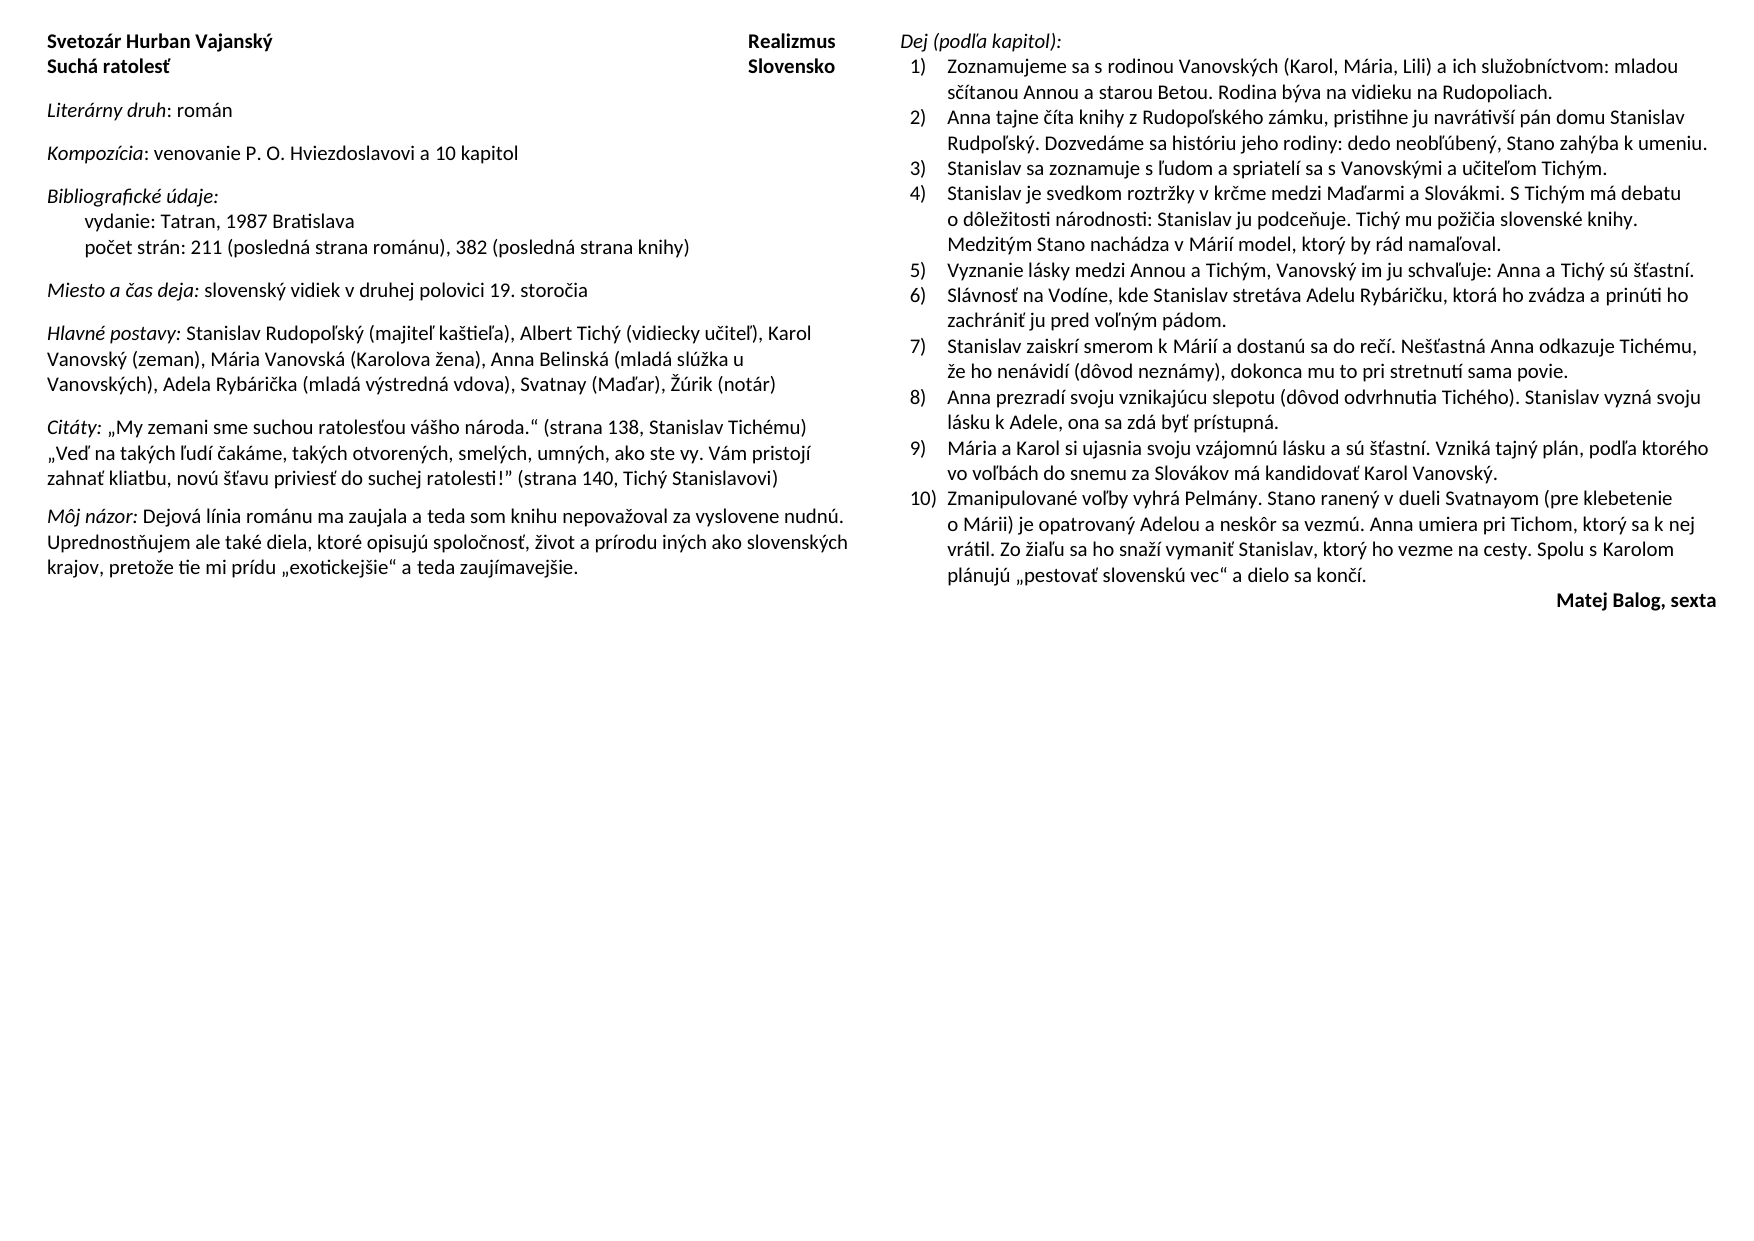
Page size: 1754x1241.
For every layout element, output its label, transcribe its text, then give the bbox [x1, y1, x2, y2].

text Kompozícia: venovanie P. O. Hviezdoslavovi a 10 kapitol [47, 140, 853, 165]
list Stanislav je svedkom roztržky v krčme medzi Maďarmi a Slovákmi. S Tichým má debatu o dôležitosti národnosti: Stanislav ju podceňuje. Tichý mu požičia slovenské knihy. Medzitým Stano nachádza v Márií model, ktorý by rád namaľoval. [909, 181, 1716, 257]
list Anna tajne číta knihy z Rudopoľského zámku, pristihne ju navrátivší pán domu Stanislav Rudpoľský. Dozvedáme sa históriu jeho rodiny: dedo neobľúbený, Stano zahýba k umeniu. [909, 104, 1716, 155]
list Stanislav sa zoznamuje s ľudom a spriatelí sa s Vanovskými a učiteľom Tichým. [909, 155, 1716, 181]
text Matej Balog, sexta [900, 587, 1716, 613]
list Zoznamujeme sa s rodinou Vanovských (Karol, Mária, Lili) a ich služobníctvom: mladou sčítanou Annou a starou Betou. Rodina býva na vidieku na Rudopoliach. [909, 53, 1716, 104]
text Suchá ratolesť Slovensko [47, 53, 853, 79]
text Miesto a čas deja: slovenský vidiek v druhej polovici 19. storočia [47, 277, 853, 303]
text Literárny druh: román [47, 97, 853, 122]
text Hlavné postavy: Stanislav Rudopoľský (majiteľ kaštieľa), Albert Tichý (vidiecky učiteľ), Karol Vanovský (zeman), Mária Vanovská (Karolova žena), Anna Belinská (mladá slúžka u Vanovských), Adela Rybárička (mladá výstredná vdova), Svatnay (Maďar), Žúrik (notár) [47, 321, 853, 397]
text Dej (podľa kapitol): [900, 28, 1716, 53]
list Anna prezradí svoju vznikajúcu slepotu (dôvod odvrhnutia Tichého). Stanislav vyzná svoju lásku k Adele, ona sa zdá byť prístupná. [909, 384, 1716, 435]
text Citáty: „My zemani sme suchou ratolesťou vášho národa.“ (strana 138, Stanislav Tichému) [47, 414, 853, 440]
text Svetozár Hurban Vajanský Realizmus [47, 28, 853, 53]
list Slávnosť na Vodíne, kde Stanislav stretáva Adelu Rybáričku, ktorá ho zvádza a prinúti ho zachrániť ju pred voľným pádom. [909, 282, 1716, 333]
list Stanislav zaiskrí smerom k Márií a dostanú sa do rečí. Nešťastná Anna odkazuje Tichému, že ho nenávidí (dôvod neznámy), dokonca mu to pri stretnutí sama povie. [909, 333, 1716, 384]
text vydanie: Tatran, 1987 Bratislava [47, 209, 853, 234]
text „Veď na takých ľudí čakáme, takých otvorených, smelých, umných, ako ste vy. Vám pristojí zahnať kliatbu, novú šťavu priviesť do suchej ratolesti!” (strana 140, Tichý Stanislavovi) [47, 440, 853, 491]
list Zmanipulované voľby vyhrá Pelmány. Stano ranený v dueli Svatnayom (pre klebetenie o Márii) je opatrovaný Adelou a neskôr sa vezmú. Anna umiera pri Tichom, ktorý sa k nej vrátil. Zo žiaľu sa ho snaží vymaniť Stanislav, ktorý ho vezme na cesty. Spolu s Karolom plánujú „pestovať slovenskú vec“ a dielo sa končí. [909, 486, 1716, 587]
list Vyznanie lásky medzi Annou a Tichým, Vanovský im ju schvaľuje: Anna a Tichý sú šťastní. [909, 257, 1716, 282]
text Bibliografické údaje: [47, 183, 853, 209]
text Môj názor: Dejová línia románu ma zaujala a teda som knihu nepovažoval za vyslovene nudnú. Uprednostňujem ale také diela, ktoré opisujú spoločnosť, život a prírodu iných ako slovenských krajov, pretože tie mi prídu „exotickejšie“ a teda zaujímavejšie. [47, 503, 853, 580]
list Mária a Karol si ujasnia svoju vzájomnú lásku a sú šťastní. Vzniká tajný plán, podľa ktorého vo voľbách do snemu za Slovákov má kandidovať Karol Vanovský. [909, 435, 1716, 486]
text počet strán: 211 (posledná strana románu), 382 (posledná strana knihy) [47, 234, 853, 259]
